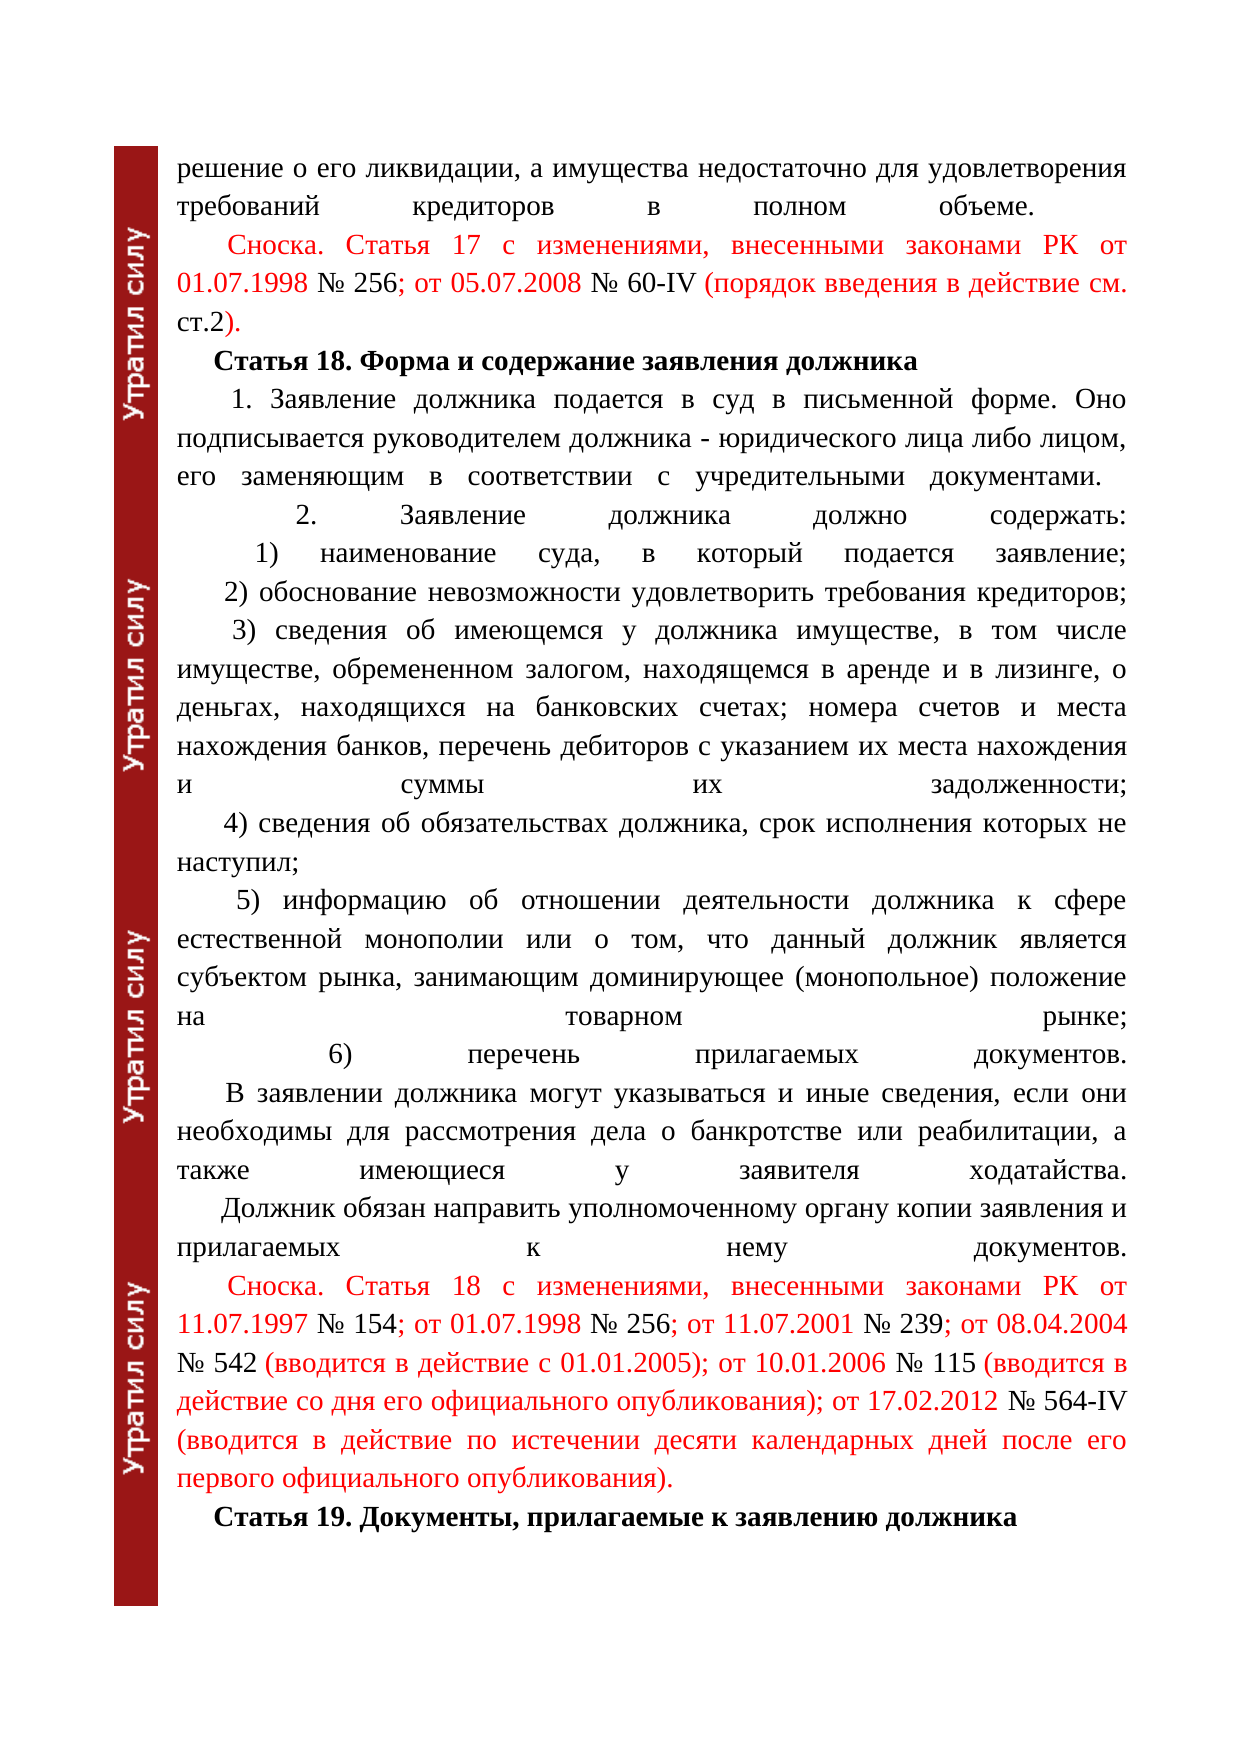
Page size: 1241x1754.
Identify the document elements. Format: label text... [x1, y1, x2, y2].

picture [114, 1494, 158, 1499]
text Статья 19. Документы, прилагаемые к заявлению должника [112, 1499, 1128, 1532]
text 1. Заявление должника подается в суд в письменной форме. Оно подписывается руководителем должника - юридического лица либо лицом, его заменяющим в соответствии с учредительными документами. 2. Заявление должника должно содержать: 1) наименование суда, в который подается заявление; 2) обоснование невозможности удовлетворить требования кредиторов; 3) сведения об имеющемся у должника имуществе, в том числе имуществе, обремененном залогом, находящемся в аренде и в лизинге, о деньгах, находящихся на банковских счетах; номера счетов и места нахождения банков, перечень дебиторов с указанием их места нахождения и суммы их задолженности; 4) сведения об обязательствах должника, срок исполнения которых не наступил; 5) информацию об отношении деятельности должника к сфере естественной монополии или о том, что данный должник является субъектом рынка, занимающим доминирующее (монопольное) положение на товарном рынке; 6) перечень прилагаемых документов. В заявлении должника могут указываться и иные сведения, если они необходимы для рассмотрения дела о банкротстве или реабилитации, а также имеющиеся у заявителя ходатайства. Должник обязан направить уполномоченному органу копии заявления и прилагаемых к нему документов. Сноска. Статья 18 с изменениями, внесенными законами РК от 11.07.1997 № 154; от 01.07.1998 № 256; от 11.07.2001 № 239; от 08.04.2004 № 542 (вводится в действие с 01.01.2005); от 10.01.2006 № 115 (вводится в действие со дня его официального опубликования); от 17.02.2012 № 564-IV (вводится в действие по истечении десяти календарных дней после его первого официального опубликования). [112, 381, 1128, 1494]
picture [114, 376, 158, 381]
picture [114, 146, 158, 150]
picture [114, 338, 158, 343]
picture [114, 1532, 158, 1606]
text Статья 18. Форма и содержание заявления должника [112, 343, 1128, 376]
